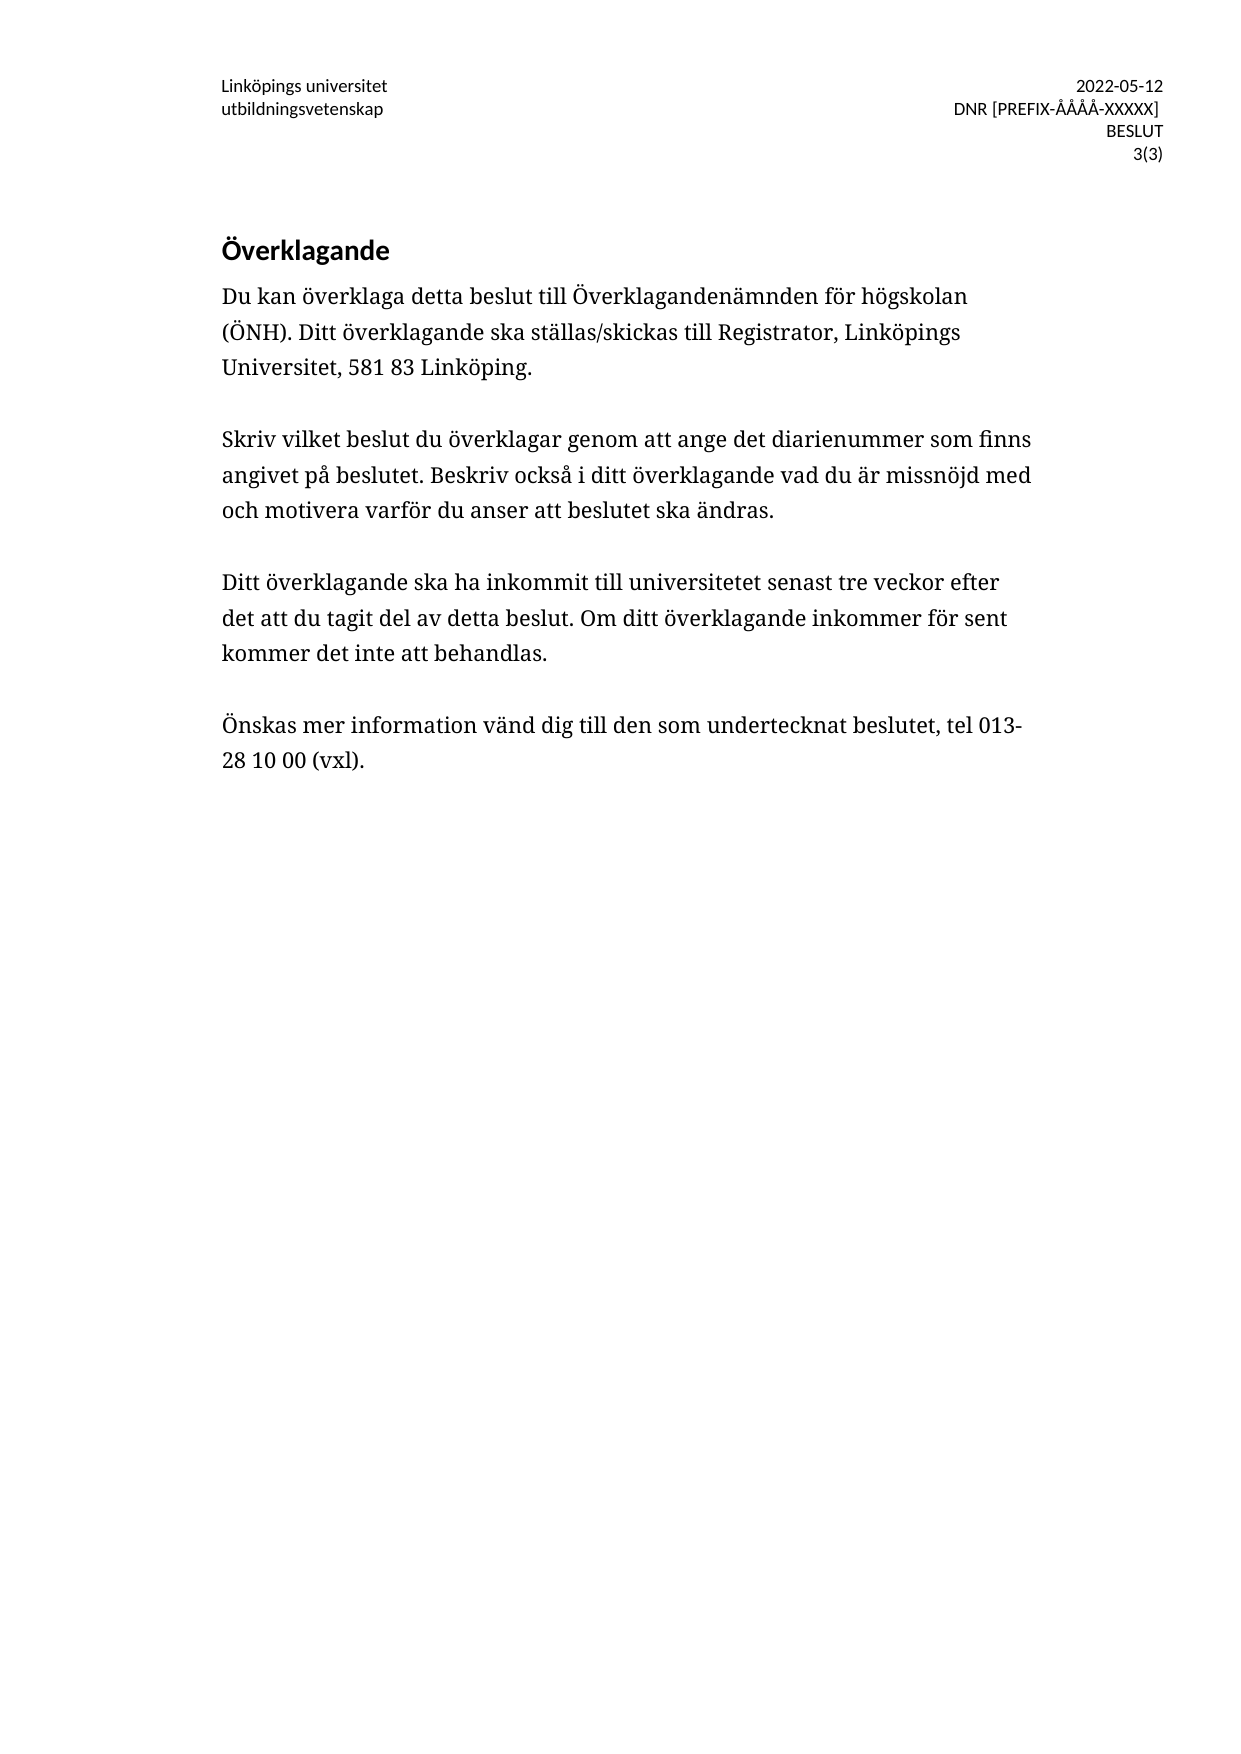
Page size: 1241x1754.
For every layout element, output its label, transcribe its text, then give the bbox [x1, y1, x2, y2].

text Önskas mer information vänd dig till den som undertecknat beslutet, tel 013-28 10 00 (vxl). [222, 710, 1034, 775]
text Du kan överklaga detta beslut till Överklagandenämnden för högskolan (ÖNH). Ditt överklagande ska ställas/skickas till Registrator, Linköpings Universitet, 581 83 Linköping. [222, 281, 1034, 382]
subtitle Överklagande [222, 232, 1034, 268]
text Skriv vilket beslut du överklagar genom att ange det diarienummer som finns angivet på beslutet. Beskriv också i ditt överklagande vad du är missnöjd med och motivera varför du anser att beslutet ska ändras. [222, 424, 1034, 525]
text Ditt överklagande ska ha inkommit till universitetet senast tre veckor efter det att du tagit del av detta beslut. Om ditt överklagande inkommer för sent kommer det inte att behandlas. [222, 567, 1034, 668]
